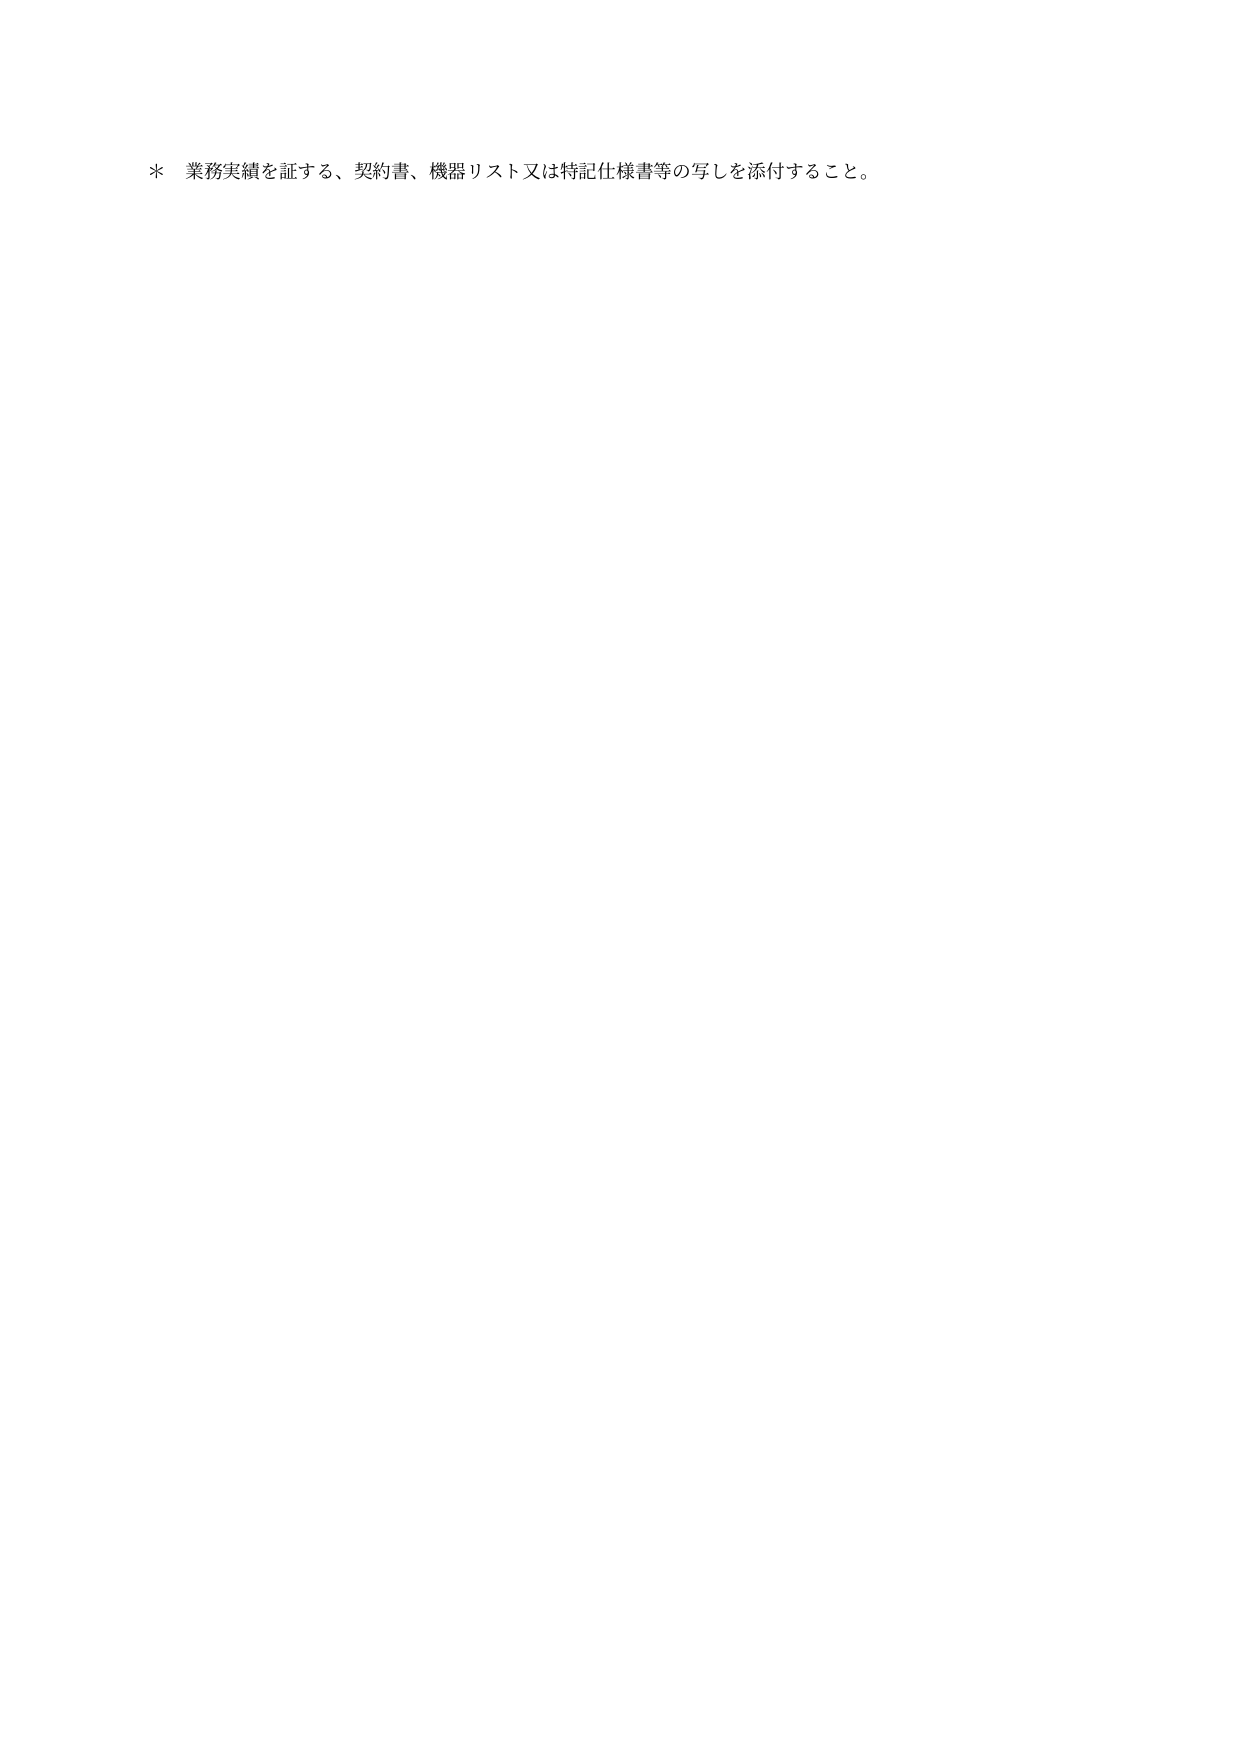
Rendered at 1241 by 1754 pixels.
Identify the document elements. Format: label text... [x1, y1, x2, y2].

text ＊ 業務実績を証する、契約書、機器リスト又は特記仕様書等の写しを添付すること。 [148, 153, 1092, 187]
